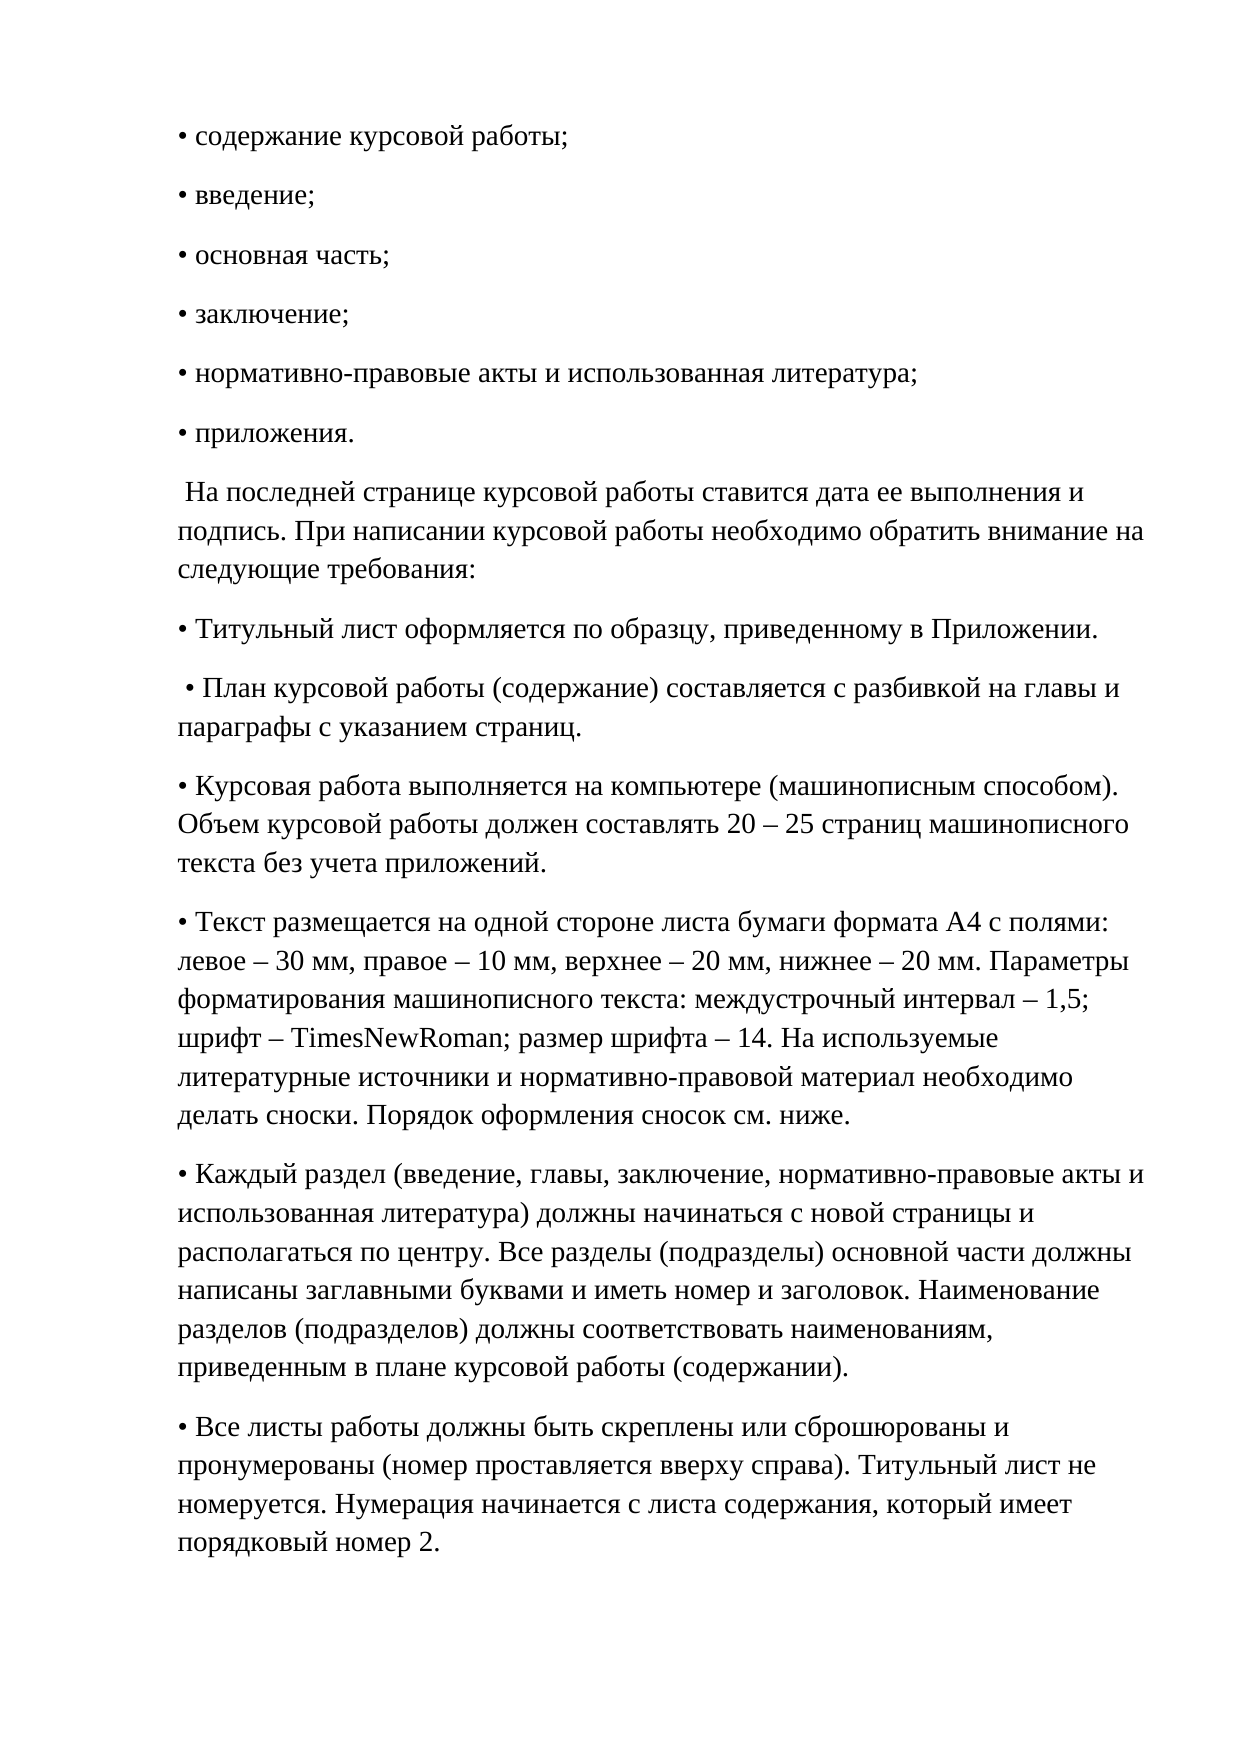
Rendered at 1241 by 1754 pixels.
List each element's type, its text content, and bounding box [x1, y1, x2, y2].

text • введение; [177, 177, 1152, 211]
text • Титульный лист оформляется по образцу, приведенному в Приложении. [177, 611, 1152, 644]
text • нормативно-правовые акты и использованная литература; [177, 356, 1152, 389]
text • заключение; [177, 296, 1152, 330]
text • Курсовая работа выполняется на компьютере (машинописным способом). Объем курсовой работы должен составлять 20 – 25 страниц машинописного текста без учета приложений. [177, 768, 1152, 879]
text • содержание курсовой работы; [177, 118, 1152, 152]
text • Текст размещается на одной стороне листа бумаги формата А4 с полями: левое – 30 мм, правое – 10 мм, верхнее – 20 мм, нижнее – 20 мм. Параметры форматирования машинописного текста: междустрочный интервал – 1,5; шрифт – TimesNewRoman; размер шрифта – 14. На используемые литературные источники и нормативно-правовой материал необходимо делать сноски. Порядок оформления сносок см. ниже. [177, 904, 1152, 1131]
text • Каждый раздел (введение, главы, заключение, нормативно-правовые акты и использованная литература) должны начинаться с новой страницы и располагаться по центру. Все разделы (подразделы) основной части должны написаны заглавными буквами и иметь номер и заголовок. Наименование разделов (подразделов) должны соответствовать наименованиям, приведенным в плане курсовой работы (содержании). [177, 1157, 1152, 1383]
text • основная часть; [177, 237, 1152, 270]
text • План курсовой работы (содержание) составляется с разбивкой на главы и параграфы с указанием страниц. [177, 670, 1152, 742]
text • Все листы работы должны быть скреплены или сброшюрованы и пронумерованы (номер проставляется вверху справа). Титульный лист не номеруется. Нумерация начинается с листа содержания, который имеет порядковый номер 2. [177, 1409, 1152, 1558]
text На последней странице курсовой работы ставится дата ее выполнения и подпись. При написании курсовой работы необходимо обратить внимание на следующие требования: [177, 474, 1152, 585]
text • приложения. [177, 415, 1152, 448]
